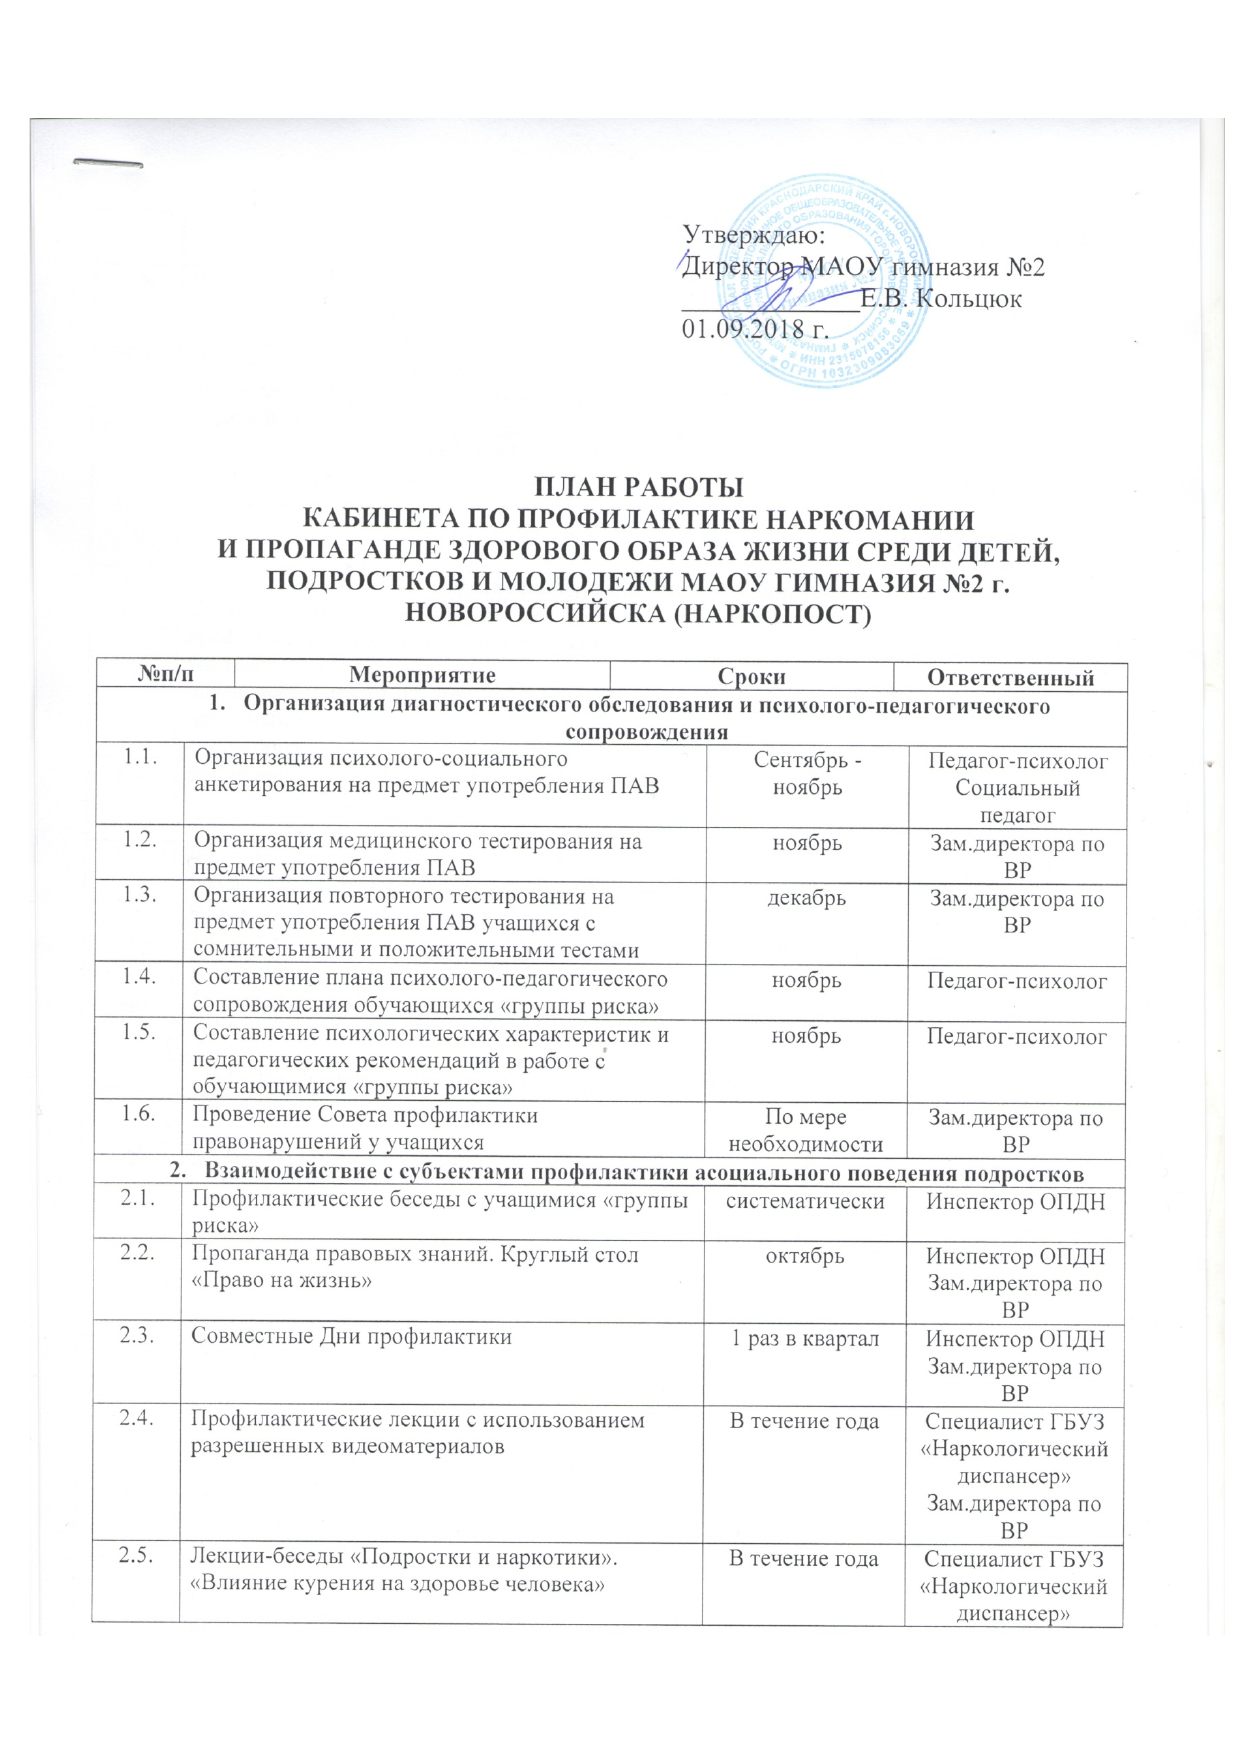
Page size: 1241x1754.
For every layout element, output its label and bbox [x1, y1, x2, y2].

picture [29, 118, 1225, 1636]
